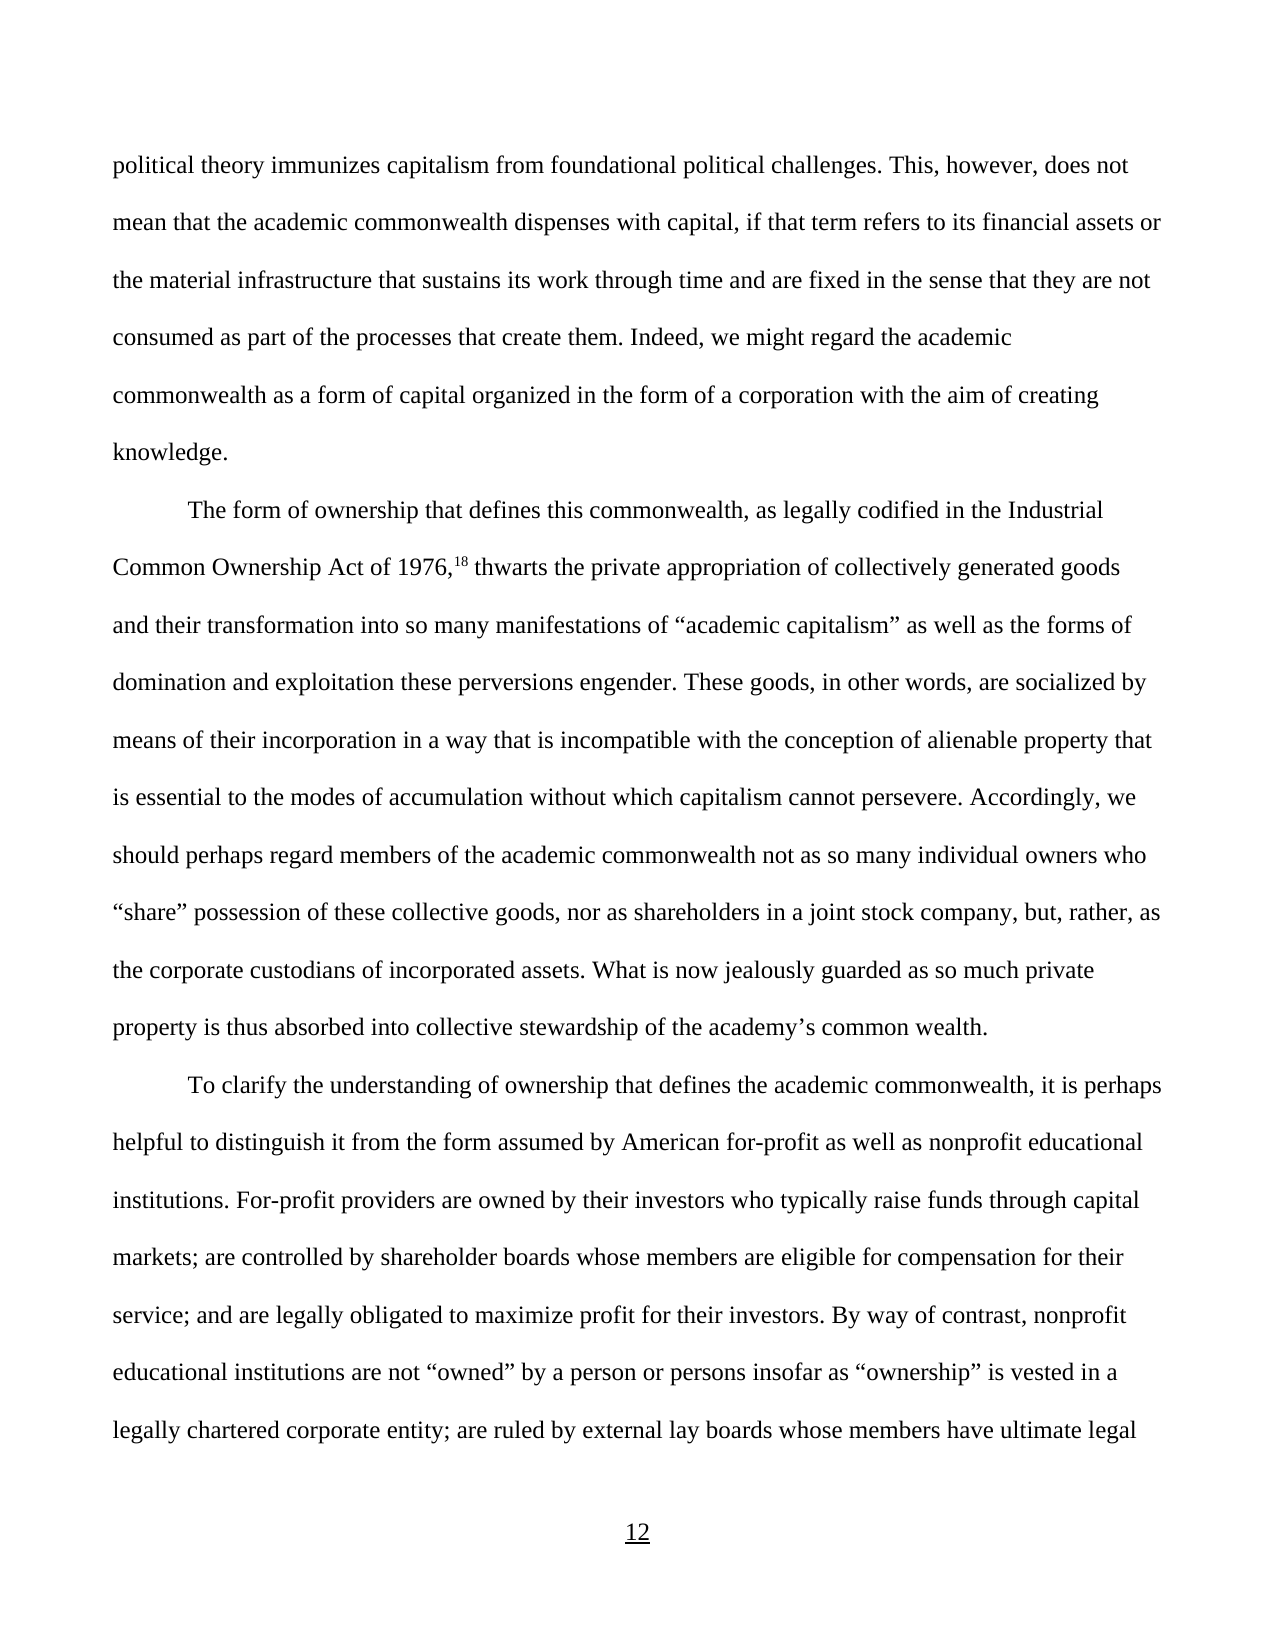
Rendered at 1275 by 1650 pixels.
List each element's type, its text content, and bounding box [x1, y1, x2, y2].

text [112, 1070, 1162, 1444]
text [112, 150, 1162, 466]
text The form of ownership that defines this commonwealth, as legally codified in the Industrial Common Ownership Act of 1976, thwarts the private appropriation of collectively generated goods and their transformation into so many manifestations of “academic capitalism” as well as the forms of domination and exploitation these perversions engender. These goods, in other words, are socialized by means of their incorporation in a way that is incompatible with the conception of alienable property that is essential to the modes of accumulation without which capitalism cannot persevere. Accordingly, we should perhaps regard members of the academic commonwealth not as so many individual owners who “share” possession of these collective goods, nor as shareholders in a joint stock company, but, rather, as the corporate custodians of incorporated assets. What is now jealously guarded as so much private property is thus absorbed into collective stewardship of the academy’s common wealth. [112, 495, 1162, 1041]
